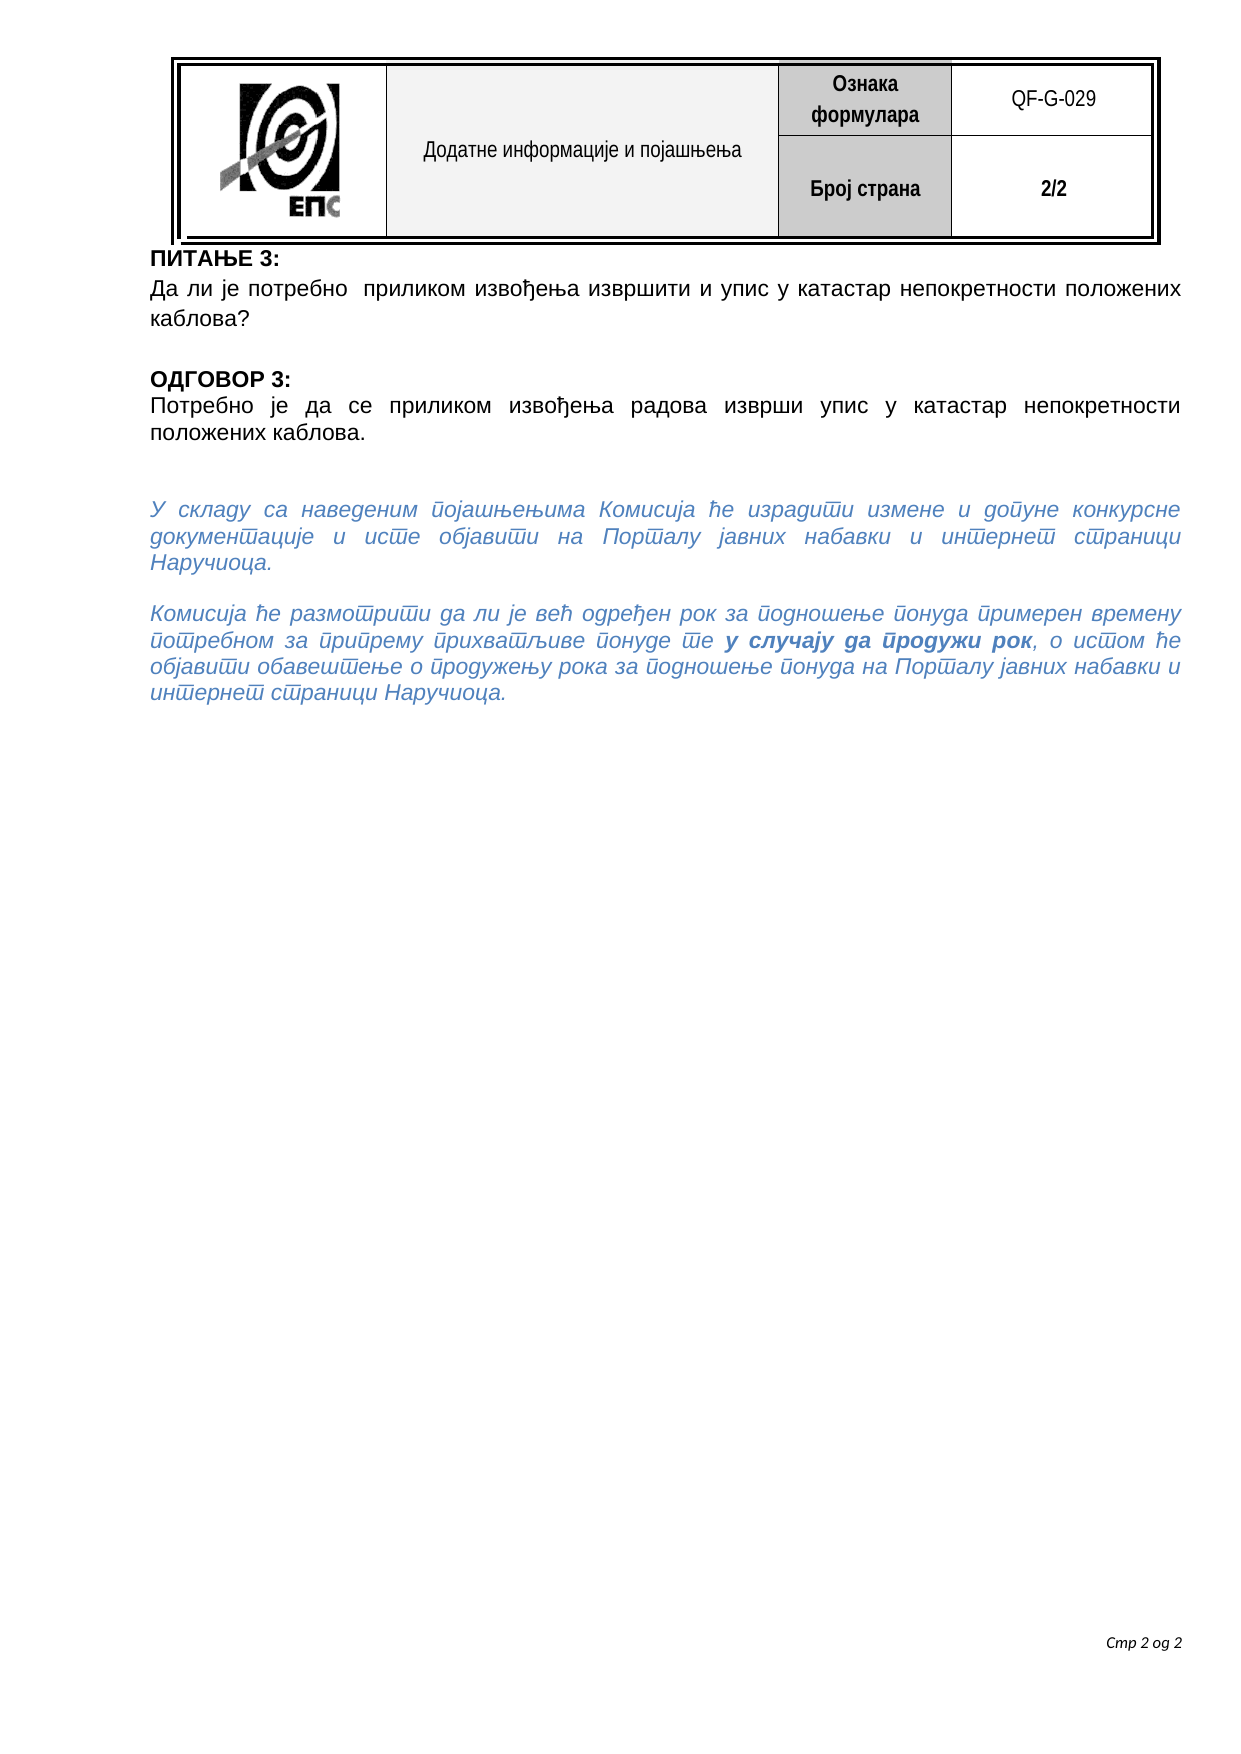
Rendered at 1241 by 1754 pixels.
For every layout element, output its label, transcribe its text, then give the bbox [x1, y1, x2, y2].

text Комисија ће размотрити да ли је већ одређен рок за подношење понуда примерен времену потребном за припрему прихватљиве понуде те у случају да продужи рок, о истом ће објавити обавештење о продужењу рока за подношење понуда на Порталу јавних набавки и интернет страници Наручиоца. [150, 600, 1182, 706]
text Пoтрeбнo je дa сe приликoм извoђeњa рaдoвa изврши упис у кaтaстaр нeпoкрeтнoсти пoлoжeних кaблoвa. [150, 392, 1182, 445]
text ОДГОВОР 3: [150, 366, 1127, 392]
text У складу са наведеним појашњењима Комисија ће израдити измене и допуне конкурсне документације и исте објавити на Порталу јавних набавки и интернет страници Наручиоца. [150, 496, 1182, 575]
text Да ли је потребно приликом извођења извршити и упис у катастар непокретности положених каблова? [150, 275, 1182, 332]
text ПИТAЊE 3: [150, 154, 1182, 271]
